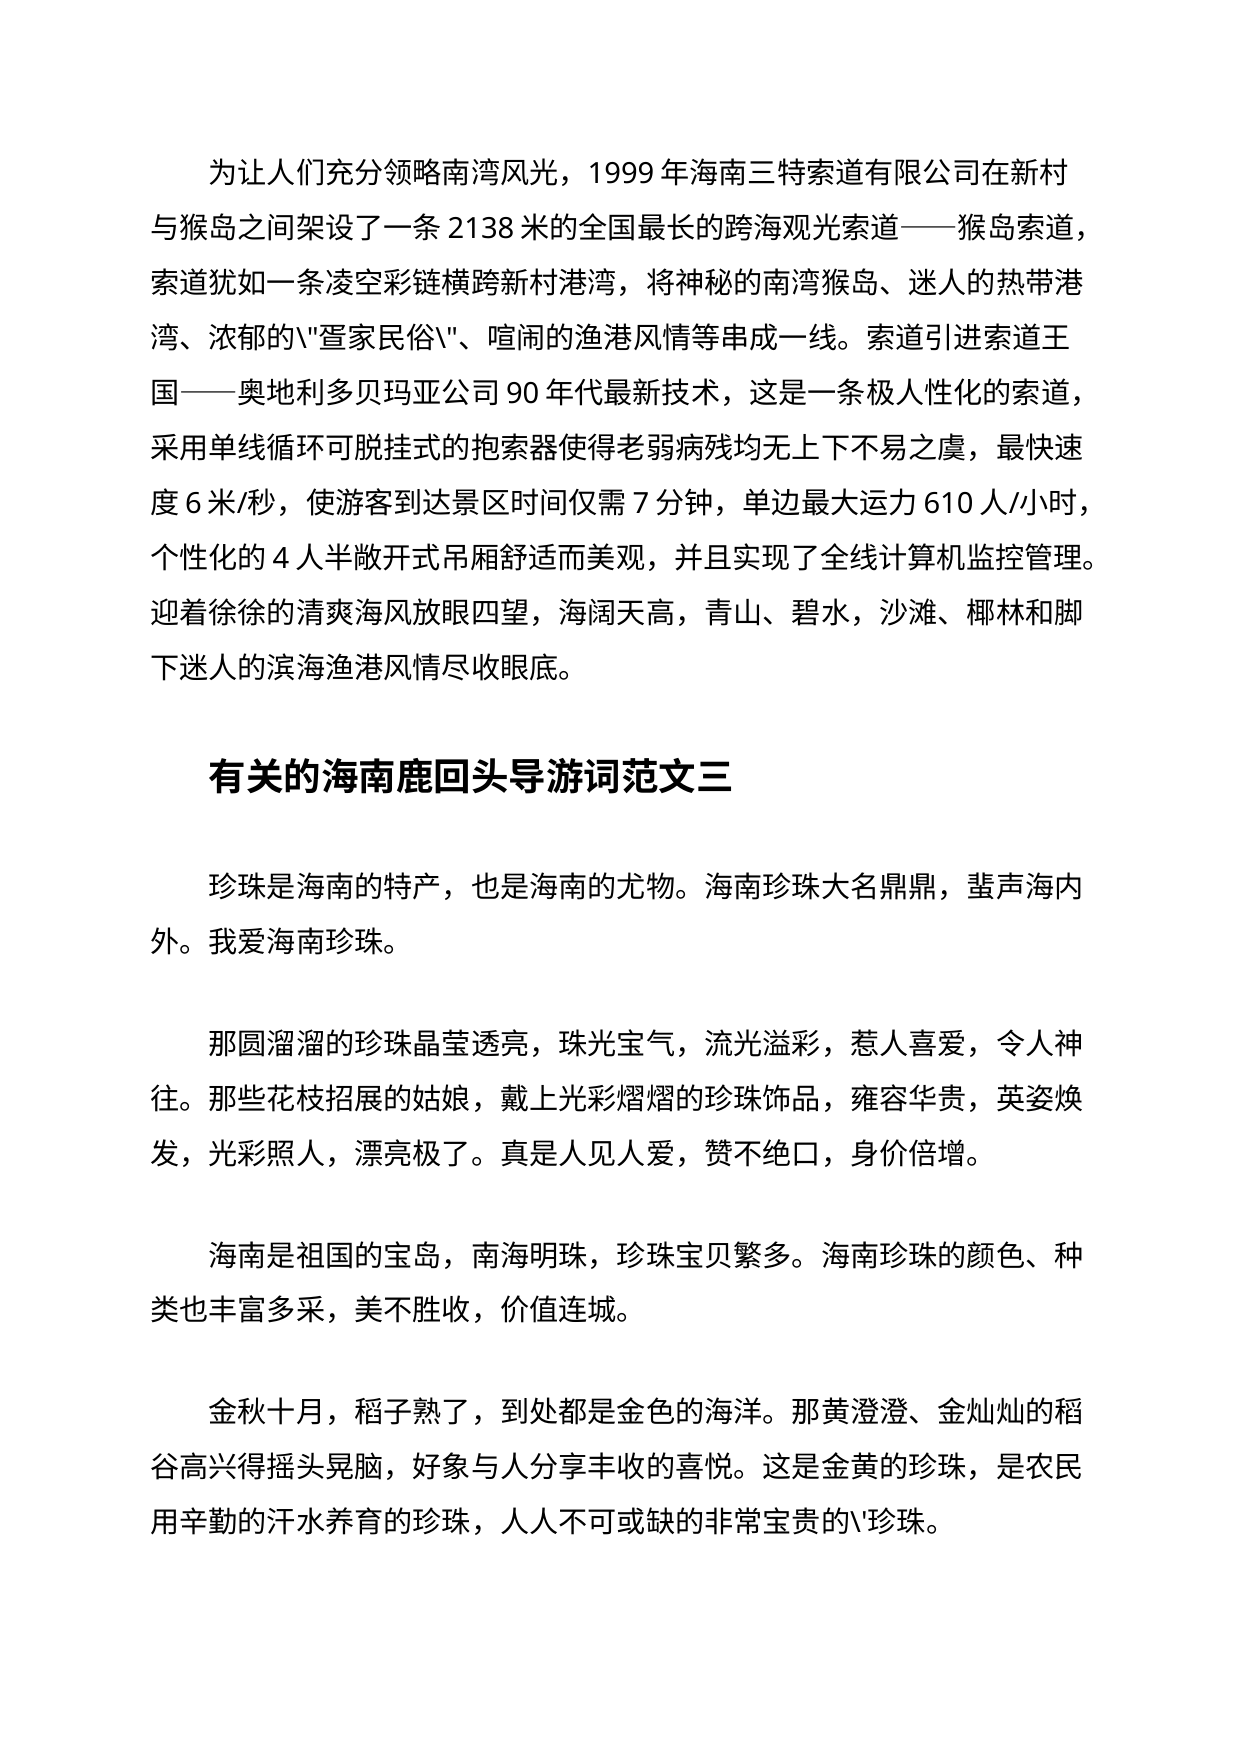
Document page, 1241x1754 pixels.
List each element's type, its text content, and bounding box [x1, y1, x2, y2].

text 海南是祖国的宝岛，南海明珠，珍珠宝贝繁多。海南珍珠的颜色、种类也丰富多采，美不胜收，价值连城。 [150, 1232, 1090, 1329]
text 为让人们充分领略南湾风光，1999年海南三特索道有限公司在新村与猴岛之间架设了一条2138米的全国最长的跨海观光索道——猴岛索道，索道犹如一条凌空彩链横跨新村港湾，将神秘的南湾猴岛、迷人的热带港湾、浓郁的\"疍家民俗\"、喧闹的渔港风情等串成一线。索道引进索道王国——奥地利多贝玛亚公司90年代最新技术，这是一条极人性化的索道，采用单线循环可脱挂式的抱索器使得老弱病残均无上下不易之虞，最快速度6米/秒，使游客到达景区时间仅需7分钟，单边最大运力610人/小时，个性化的4人半敞开式吊厢舒适而美观，并且实现了全线计算机监控管理。迎着徐徐的清爽海风放眼四望，海阔天高，青山、碧水，沙滩、椰林和脚下迷人的滨海渔港风情尽收眼底。 [150, 150, 1090, 687]
text 有关的海南鹿回头导游词范文三 [150, 746, 1090, 801]
text 珍珠是海南的特产，也是海南的尤物。海南珍珠大名鼎鼎，蜚声海内外。我爱海南珍珠。 [150, 864, 1090, 961]
text 那圆溜溜的珍珠晶莹透亮，珠光宝气，流光溢彩，惹人喜爱，令人神往。那些花枝招展的姑娘，戴上光彩熠熠的珍珠饰品，雍容华贵，英姿焕发，光彩照人，漂亮极了。真是人见人爱，赞不绝口，身价倍增。 [150, 1021, 1090, 1173]
text 金秋十月，稻子熟了，到处都是金色的海洋。那黄澄澄、金灿灿的稻谷高兴得摇头晃脑，好象与人分享丰收的喜悦。这是金黄的珍珠，是农民用辛勤的汗水养育的珍珠，人人不可或缺的非常宝贵的\'珍珠。 [150, 1389, 1090, 1541]
